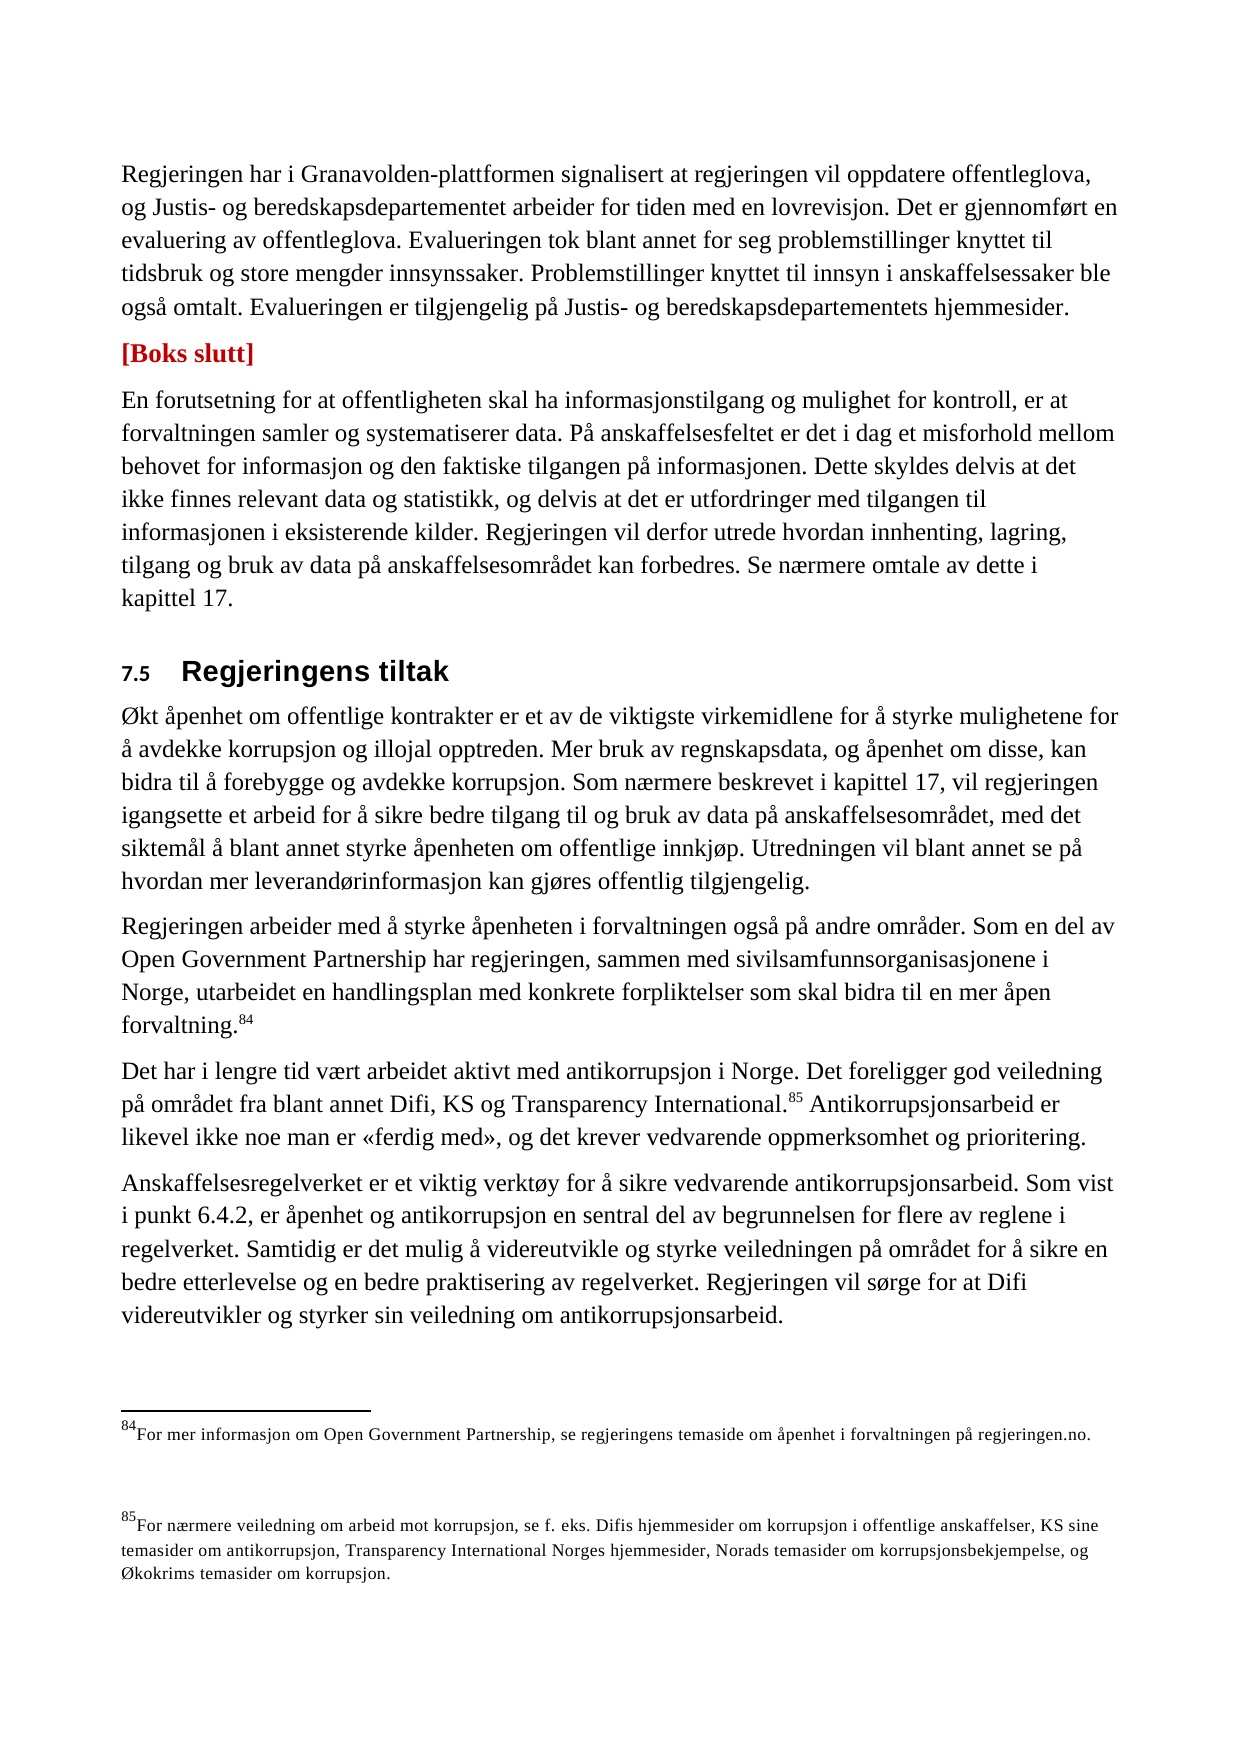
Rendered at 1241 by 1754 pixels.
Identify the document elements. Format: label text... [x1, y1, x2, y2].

text Anskaffelsesregelverket er et viktig verktøy for å sikre vedvarende antikorrupsjonsarbeid. Som vist i punkt 6.4.2, er åpenhet og antikorrupsjon en sentral del av begrunnelsen for flere av reglene i regelverket. Samtidig er det mulig å videreutvikle og styrke veiledningen på området for å sikre en bedre etterlevelse og en bedre praktisering av regelverket. Regjeringen vil sørge for at Difi videreutvikler og styrker sin veiledning om antikorrupsjonsarbeid. [121, 1168, 1119, 1328]
text En forutsetning for at offentligheten skal ha informasjonstilgang og mulighet for kontroll, er at forvaltningen samler og systematiserer data. På anskaffelsesfeltet er det i dag et misforhold mellom behovet for informasjon og den faktiske tilgangen på informasjonen. Dette skyldes delvis at det ikke finnes relevant data og statistikk, og delvis at det er utfordringer med tilgangen til informasjonen i eksisterende kilder. Regjeringen vil derfor utrede hvordan innhenting, lagring, tilgang og bruk av data på anskaffelsesområdet kan forbedres. Se nærmere omtale av dette i kapittel 17. [121, 385, 1119, 612]
text [Boks slutt] [121, 337, 1119, 368]
subtitle Regjeringens tiltak [121, 654, 1119, 687]
text Økt åpenhet om offentlige kontrakter er et av de viktigste virkemidlene for å styrke mulighetene for å avdekke korrupsjon og illojal opptreden. Mer bruk av regnskapsdata, og åpenhet om disse, kan bidra til å forebygge og avdekke korrupsjon. Som nærmere beskrevet i kapittel 17, vil regjeringen igangsette et arbeid for å sikre bedre tilgang til og bruk av data på anskaffelsesområdet, med det siktemål å blant annet styrke åpenheten om offentlige innkjøp. Utredningen vil blant annet se på hvordan mer leverandørinformasjon kan gjøres offentlig tilgjengelig. [121, 701, 1119, 895]
text Det har i lengre tid vært arbeidet aktivt med antikorrupsjon i Norge. Det foreligger god veiledning på området fra blant annet Difi, KS og Transparency International. Antikorrupsjonsarbeid er likevel ikke noe man er «ferdig med», og det krever vedvarende oppmerksomhet og prioritering. [121, 1056, 1119, 1151]
text Regjeringen har i Granavolden-plattformen signalisert at regjeringen vil oppdatere offentleglova, og Justis- og beredskapsdepartementet arbeider for tiden med en lovrevisjon. Det er gjennomført en evaluering av offentleglova. Evalueringen tok blant annet for seg problemstillinger knyttet til tidsbruk og store mengder innsynssaker. Problemstillinger knyttet til innsyn i anskaffelsessaker ble også omtalt. Evalueringen er tilgjengelig på Justis- og beredskapsdepartementets hjemmesider. [121, 159, 1119, 320]
text Regjeringen arbeider med å styrke åpenheten i forvaltningen også på andre områder. Som en del av Open Government Partnership har regjeringen, sammen med sivilsamfunnsorganisasjonene i Norge, utarbeidet en handlingsplan med konkrete forpliktelser som skal bidra til en mer åpen forvaltning. [121, 911, 1119, 1039]
